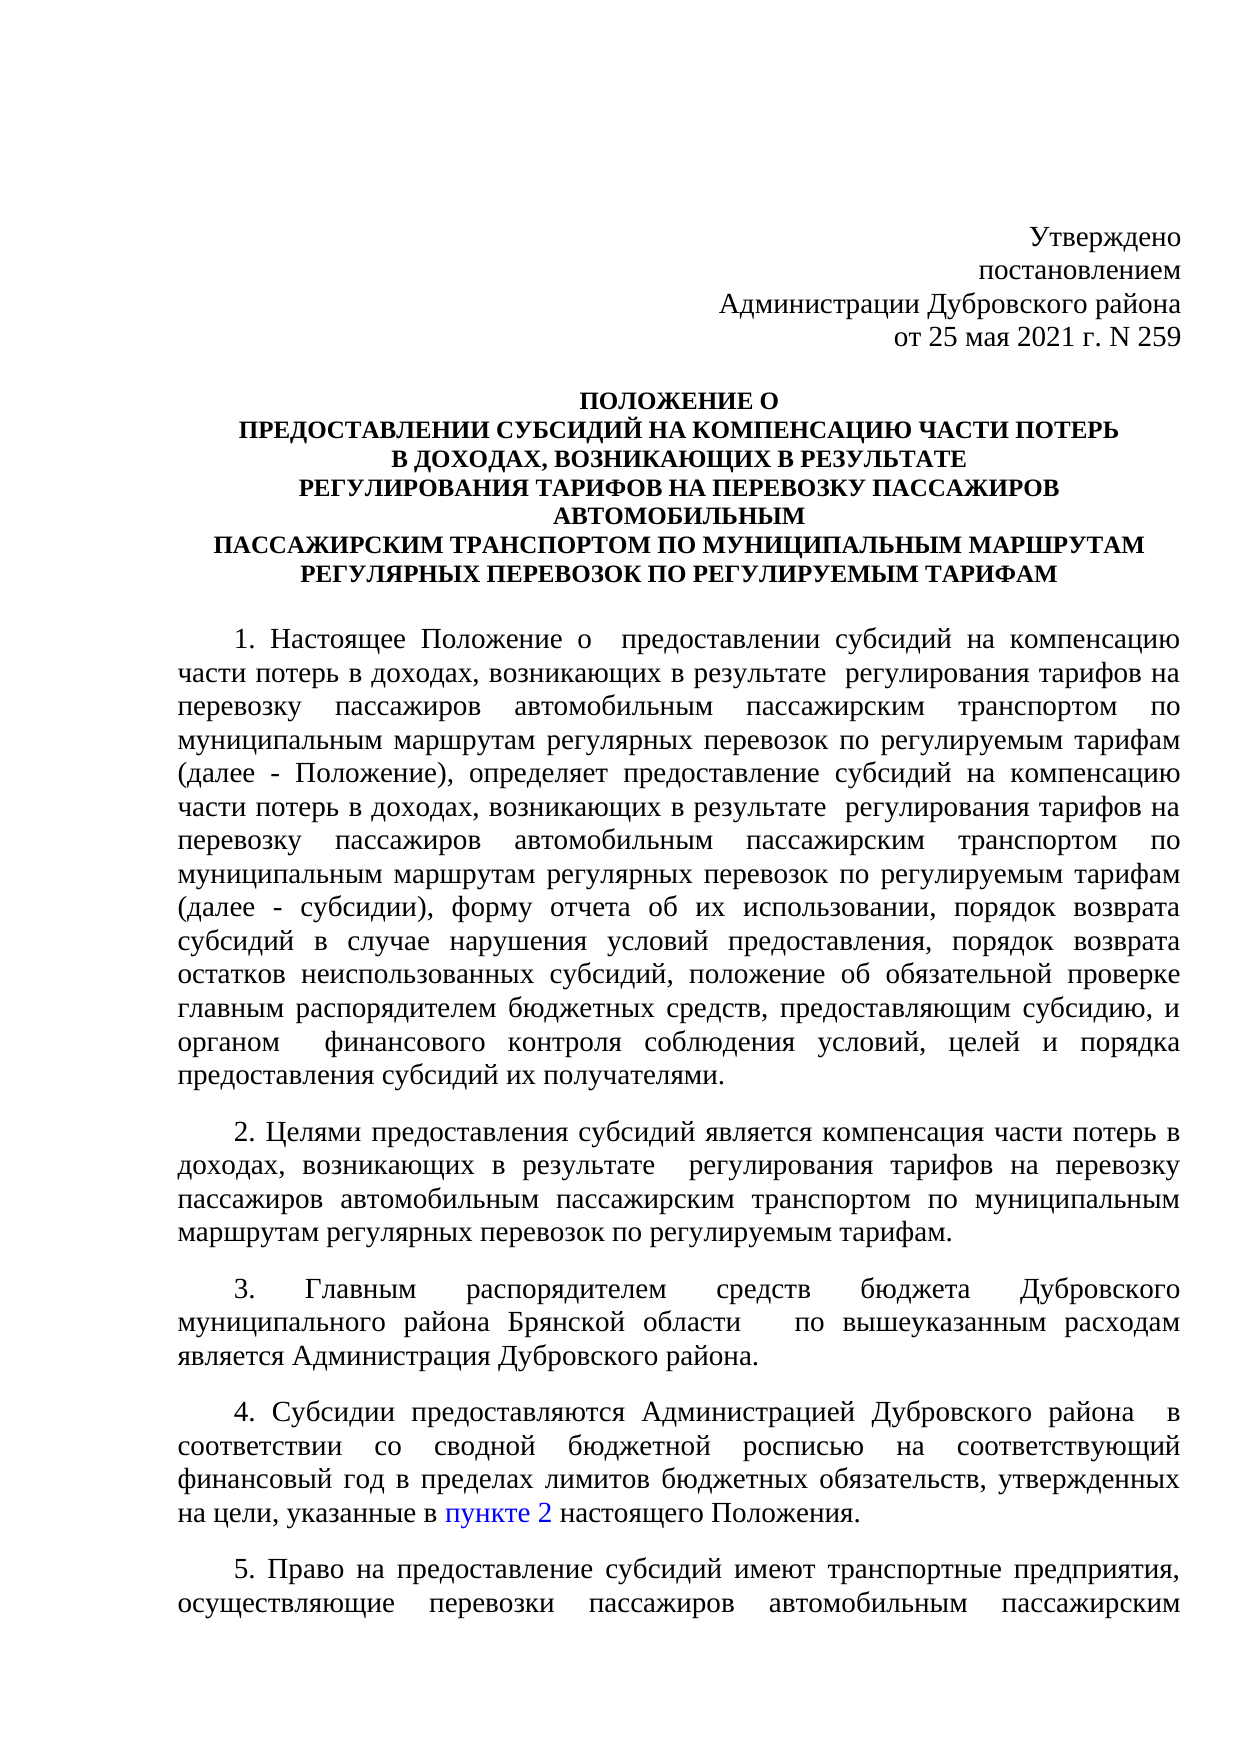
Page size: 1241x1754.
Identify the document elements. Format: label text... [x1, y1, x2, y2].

title В ДОХОДАХ, ВОЗНИКАЮЩИХ В РЕЗУЛЬТАТЕ [177, 444, 1181, 473]
title ПРЕДОСТАВЛЕНИИ СУБСИДИЙ НА КОМПЕНСАЦИЮ ЧАСТИ ПОТЕРЬ [177, 415, 1181, 444]
text Утверждено [177, 219, 1181, 252]
title РЕГУЛЯРНЫХ ПЕРЕВОЗОК ПО РЕГУЛИРУЕМЫМ ТАРИФАМ [177, 559, 1181, 588]
title ПОЛОЖЕНИЕ О [177, 386, 1181, 415]
text Администрации Дубровского района [177, 286, 1181, 319]
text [177, 1551, 1181, 1618]
text 4. Субсидии предоставляются Администрацией Дубровского района в соответствии со сводной бюджетной росписью на соответствующий финансовый год в пределах лимитов бюджетных обязательств, утвержденных на цели, указанные в пункте 2 настоящего Положения. [177, 1394, 1181, 1528]
text 1. Настоящее Положение о предоставлении субсидий на компенсацию части потерь в доходах, возникающих в результате регулирования тарифов на перевозку пассажиров автомобильным пассажирским транспортом по муниципальным маршрутам регулярных перевозок по регулируемым тарифам (далее - Положение), определяет предоставление субсидий на компенсацию части потерь в доходах, возникающих в результате регулирования тарифов на перевозку пассажиров автомобильным пассажирским транспортом по муниципальным маршрутам регулярных перевозок по регулируемым тарифам (далее - субсидии), форму отчета об их использовании, порядок возврата субсидий в случае нарушения условий предоставления, порядок возврата остатков неиспользованных субсидий, положение об обязательной проверке главным распорядителем бюджетных средств, предоставляющим субсидию, и органом финансового контроля соблюдения условий, целей и порядка предоставления субсидий их получателями. [177, 621, 1181, 1091]
text 3. Главным распорядителем средств бюджета Дубровского муниципального района Брянской области по вышеуказанным расходам является Администрация Дубровского района. [177, 1271, 1181, 1371]
text от 25 мая 2021 г. N 259 [177, 319, 1181, 353]
title РЕГУЛИРОВАНИЯ ТАРИФОВ НА ПЕРЕВОЗКУ ПАССАЖИРОВ АВТОМОБИЛЬНЫМ [177, 473, 1181, 530]
text 2. Целями предоставления субсидий является компенсация части потерь в доходах, возникающих в результате регулирования тарифов на перевозку пассажиров автомобильным пассажирским транспортом по муниципальным маршрутам регулярных перевозок по регулируемым тарифам. [177, 1114, 1181, 1248]
title ПАССАЖИРСКИМ ТРАНСПОРТОМ ПО МУНИЦИПАЛЬНЫМ МАРШРУТАМ [177, 530, 1181, 559]
text постановлением [177, 252, 1181, 286]
